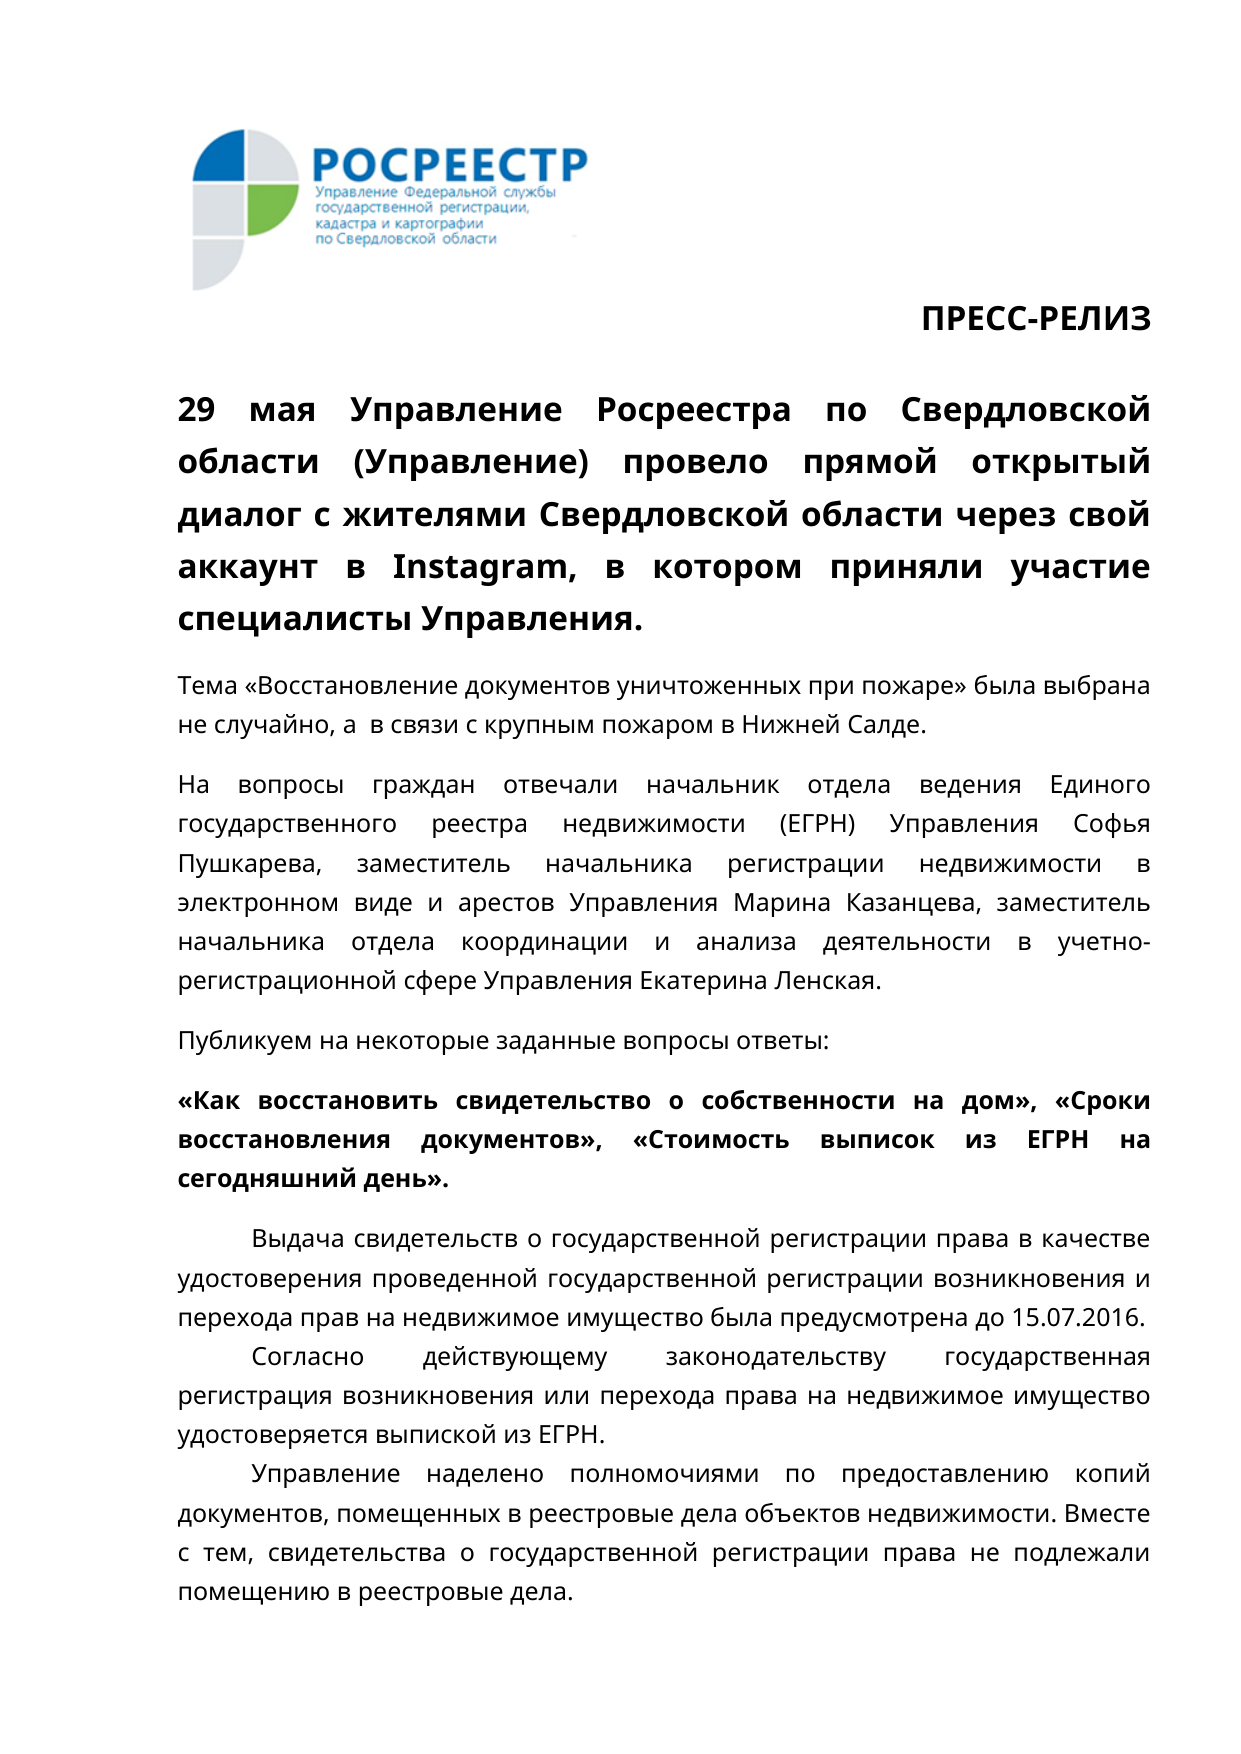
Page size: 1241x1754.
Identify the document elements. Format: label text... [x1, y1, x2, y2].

picture [177, 118, 602, 296]
text «Как восстановить свидетельство о собственности на дом», «Сроки восстановления документов», «Стоимость выписок из ЕГРН на сегодняшний день». [177, 1083, 1152, 1195]
text ПРЕСС-РЕЛИЗ [177, 295, 1152, 341]
text Публикуем на некоторые заданные вопросы ответы: [177, 1023, 1152, 1057]
text Управление наделено полномочиями по предоставлению копий документов, помещенных в реестровые дела объектов недвижимости. Вместе с тем, свидетельства о государственной регистрации права не подлежали помещению в реестровые дела. [177, 1456, 1152, 1608]
text Согласно действующему законодательству государственная регистрация возникновения или перехода права на недвижимое имущество удостоверяется выпиской из ЕГРН. [177, 1339, 1152, 1451]
text На вопросы граждан отвечали начальник отдела ведения Единого государственного реестра недвижимости (ЕГРН) Управления Софья Пушкарева, заместитель начальника регистрации недвижимости в электронном виде и арестов Управления Марина Казанцева, заместитель начальника отдела координации и анализа деятельности в учетно-регистрационной сфере Управления Екатерина Ленская. [177, 767, 1152, 997]
text Выдача свидетельств о государственной регистрации права в качестве удостоверения проведенной государственной регистрации возникновения и перехода прав на недвижимое имущество была предусмотрена до 15.07.2016. [177, 1221, 1152, 1333]
text 29 мая Управление Росреестра по Свердловской области (Управление) провело прямой открытый диалог с жителями Свердловской области через свой аккаунт в Instagram, в котором приняли участие специалисты Управления. [177, 386, 1152, 640]
text Тема «Восстановление документов уничтоженных при пожаре» была выбрана не случайно, а в связи с крупным пожаром в Нижней Салде. [177, 668, 1152, 741]
